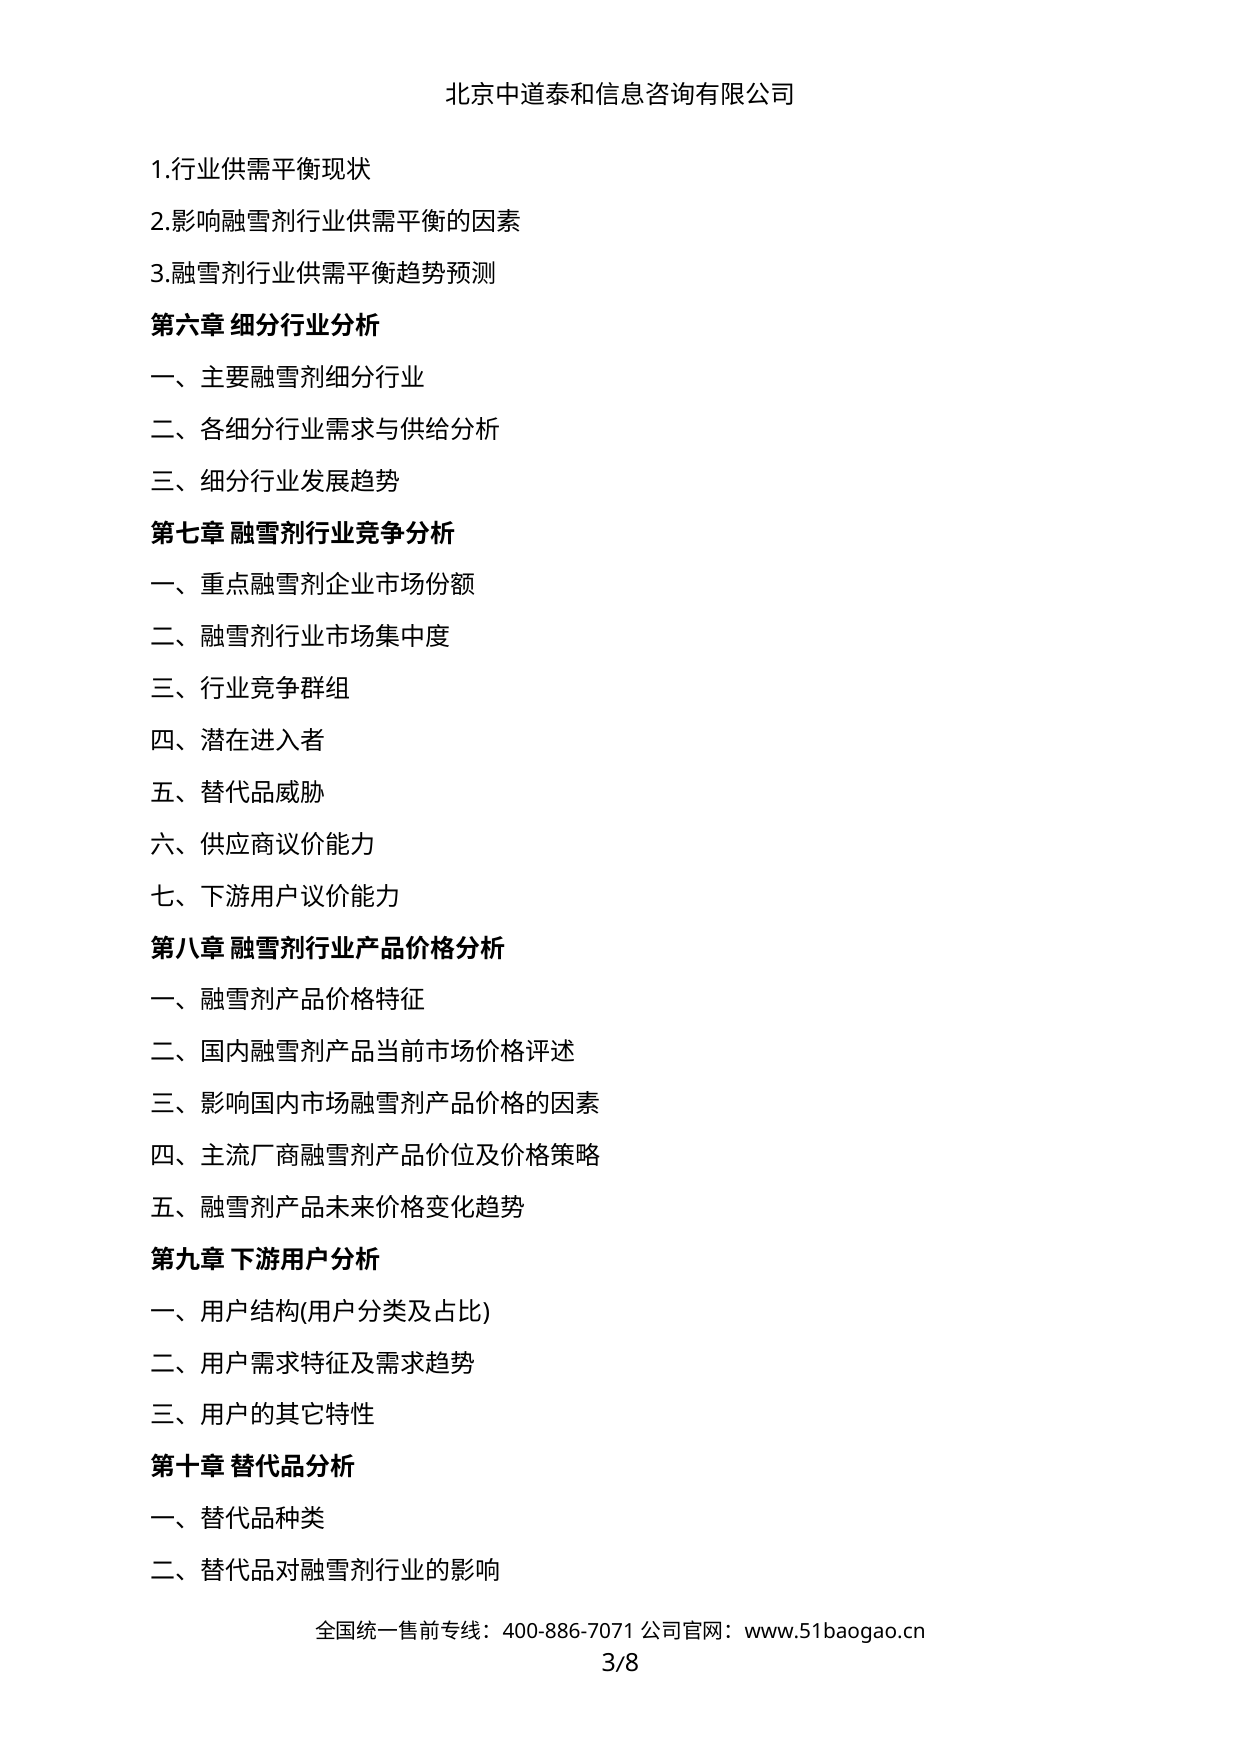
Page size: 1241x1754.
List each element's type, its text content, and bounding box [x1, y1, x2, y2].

text 二、替代品对融雪剂行业的影响 [150, 1551, 1090, 1587]
text 四、主流厂商融雪剂产品价位及价格策略 [150, 1136, 1090, 1172]
text 一、替代品种类 [150, 1499, 1090, 1535]
text 第十章 替代品分析 [150, 1447, 1090, 1483]
text 一、用户结构(用户分类及占比) [150, 1291, 1090, 1327]
text 五、融雪剂产品未来价格变化趋势 [150, 1187, 1090, 1224]
text 三、行业竞争群组 [150, 669, 1090, 705]
text 第八章 融雪剂行业产品价格分析 [150, 928, 1090, 964]
text 1.行业供需平衡现状 [150, 150, 1090, 186]
text 第七章 融雪剂行业竞争分析 [150, 513, 1090, 549]
text 二、用户需求特征及需求趋势 [150, 1343, 1090, 1379]
text 四、潜在进入者 [150, 721, 1090, 757]
text 二、融雪剂行业市场集中度 [150, 617, 1090, 653]
text 3.融雪剂行业供需平衡趋势预测 [150, 254, 1090, 290]
text 2.影响融雪剂行业供需平衡的因素 [150, 202, 1090, 238]
text 六、供应商议价能力 [150, 824, 1090, 861]
text 一、主要融雪剂细分行业 [150, 357, 1090, 394]
text 二、各细分行业需求与供给分析 [150, 409, 1090, 446]
text 三、用户的其它特性 [150, 1395, 1090, 1431]
text 五、替代品威胁 [150, 772, 1090, 809]
text 第九章 下游用户分析 [150, 1239, 1090, 1276]
text 一、融雪剂产品价格特征 [150, 980, 1090, 1016]
text 二、国内融雪剂产品当前市场价格评述 [150, 1032, 1090, 1068]
text 一、重点融雪剂企业市场份额 [150, 565, 1090, 601]
text 三、影响国内市场融雪剂产品价格的因素 [150, 1084, 1090, 1120]
text 第六章 细分行业分析 [150, 306, 1090, 342]
text 三、细分行业发展趋势 [150, 461, 1090, 497]
text 七、下游用户议价能力 [150, 876, 1090, 912]
